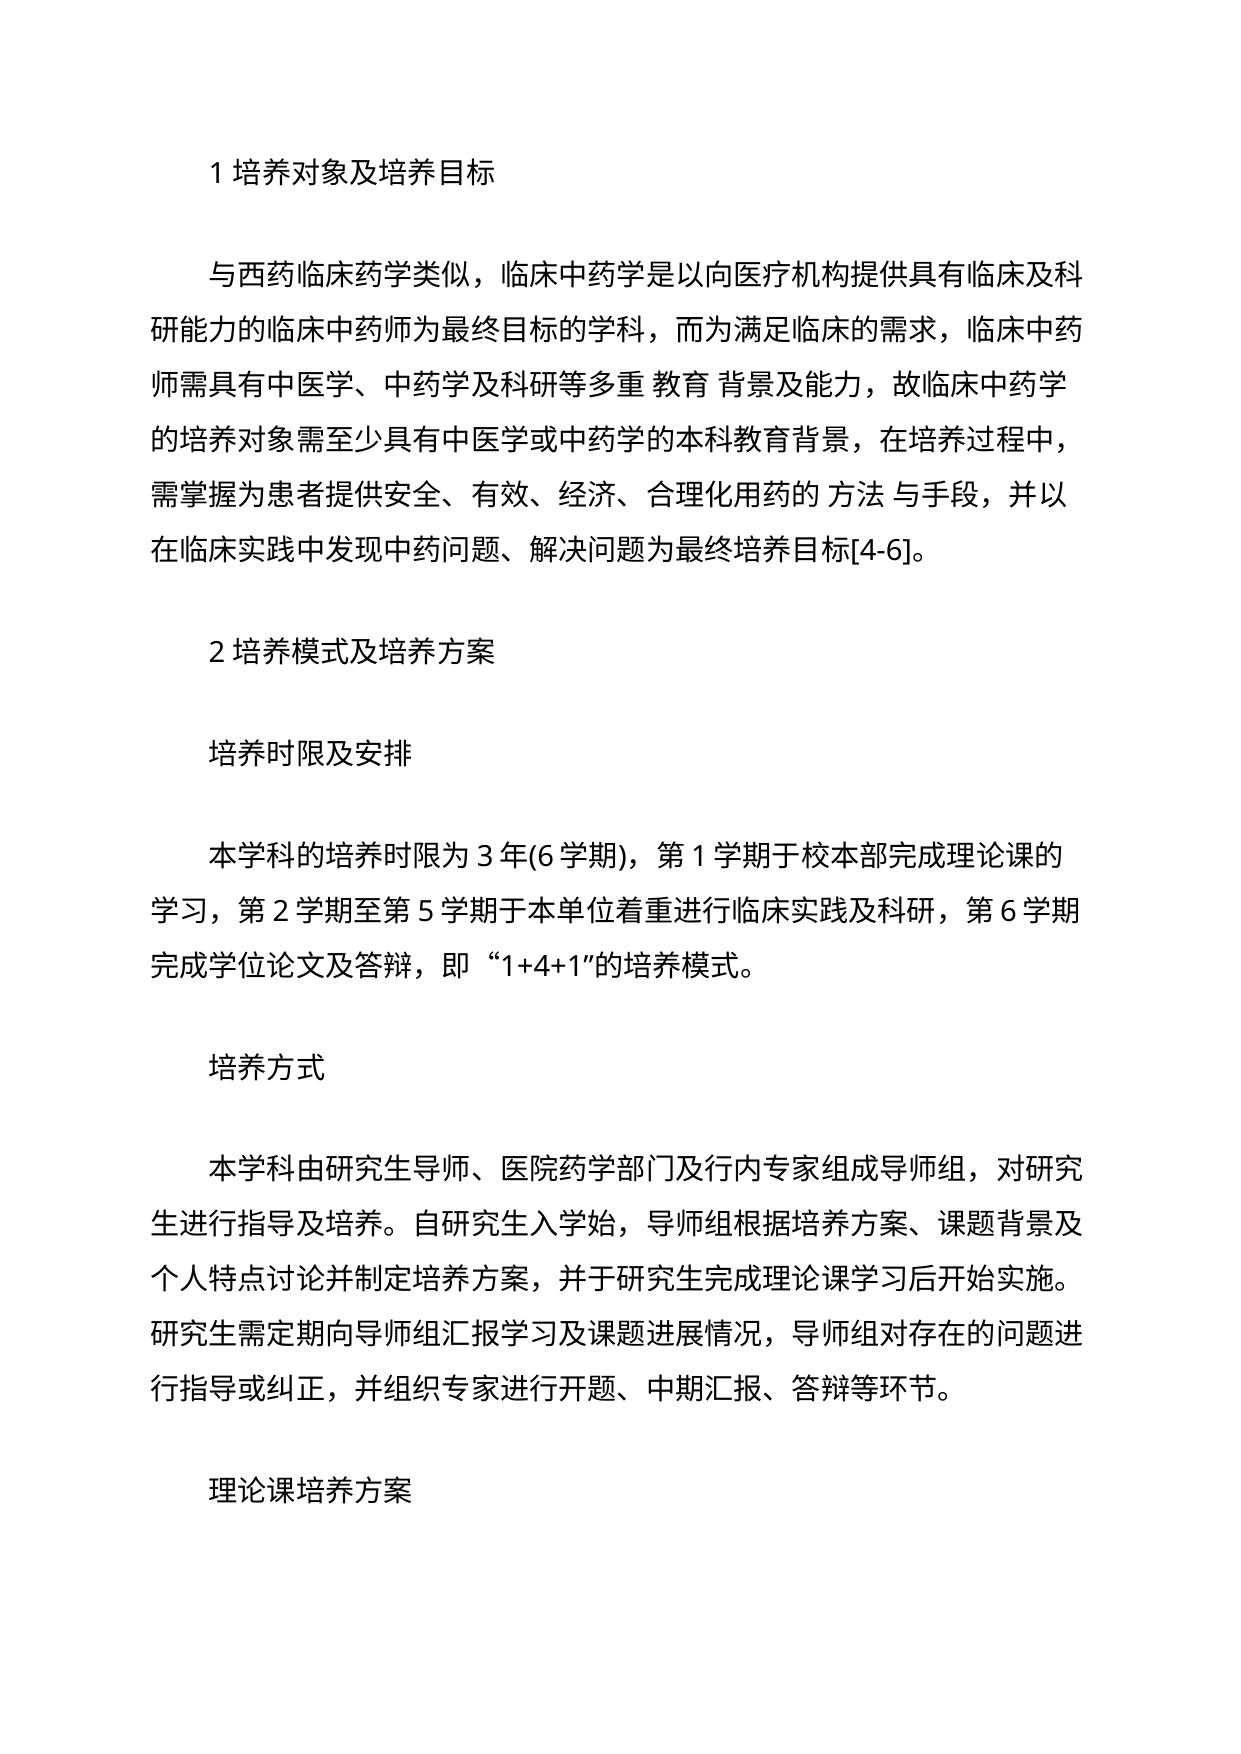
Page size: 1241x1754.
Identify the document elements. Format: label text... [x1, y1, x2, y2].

text 1 培养对象及培养目标 [150, 150, 1090, 192]
text 理论课培养方案 [150, 1467, 1090, 1509]
text 本学科由研究生导师、医院药学部门及行内专家组成导师组，对研究生进行指导及培养。自研究生入学始，导师组根据培养方案、课题背景及个人特点讨论并制定培养方案，并于研究生完成理论课学习后开始实施。研究生需定期向导师组汇报学习及课题进展情况，导师组对存在的问题进行指导或纠正，并组织专家进行开题、中期汇报、答辩等环节。 [150, 1146, 1090, 1408]
text 与西药临床药学类似，临床中药学是以向医疗机构提供具有临床及科研能力的临床中药师为最终目标的学科，而为满足临床的需求，临床中药师需具有中医学、中药学及科研等多重 教育 背景及能力，故临床中药学的培养对象需至少具有中医学或中药学的本科教育背景，在培养过程中，需掌握为患者提供安全、有效、经济、合理化用药的 方法 与手段，并以在临床实践中发现中药问题、解决问题为最终培养目标[4-6]。 [150, 252, 1090, 569]
text 培养时限及安排 [150, 730, 1090, 773]
text 2 培养模式及培养方案 [150, 628, 1090, 671]
text 本学科的培养时限为3年(6学期)，第1学期于校本部完成理论课的学习，第2学期至第5学期于本单位着重进行临床实践及科研，第6学期完成学位论文及答辩，即“1+4+1”的培养模式。 [150, 832, 1090, 984]
text 培养方式 [150, 1044, 1090, 1086]
